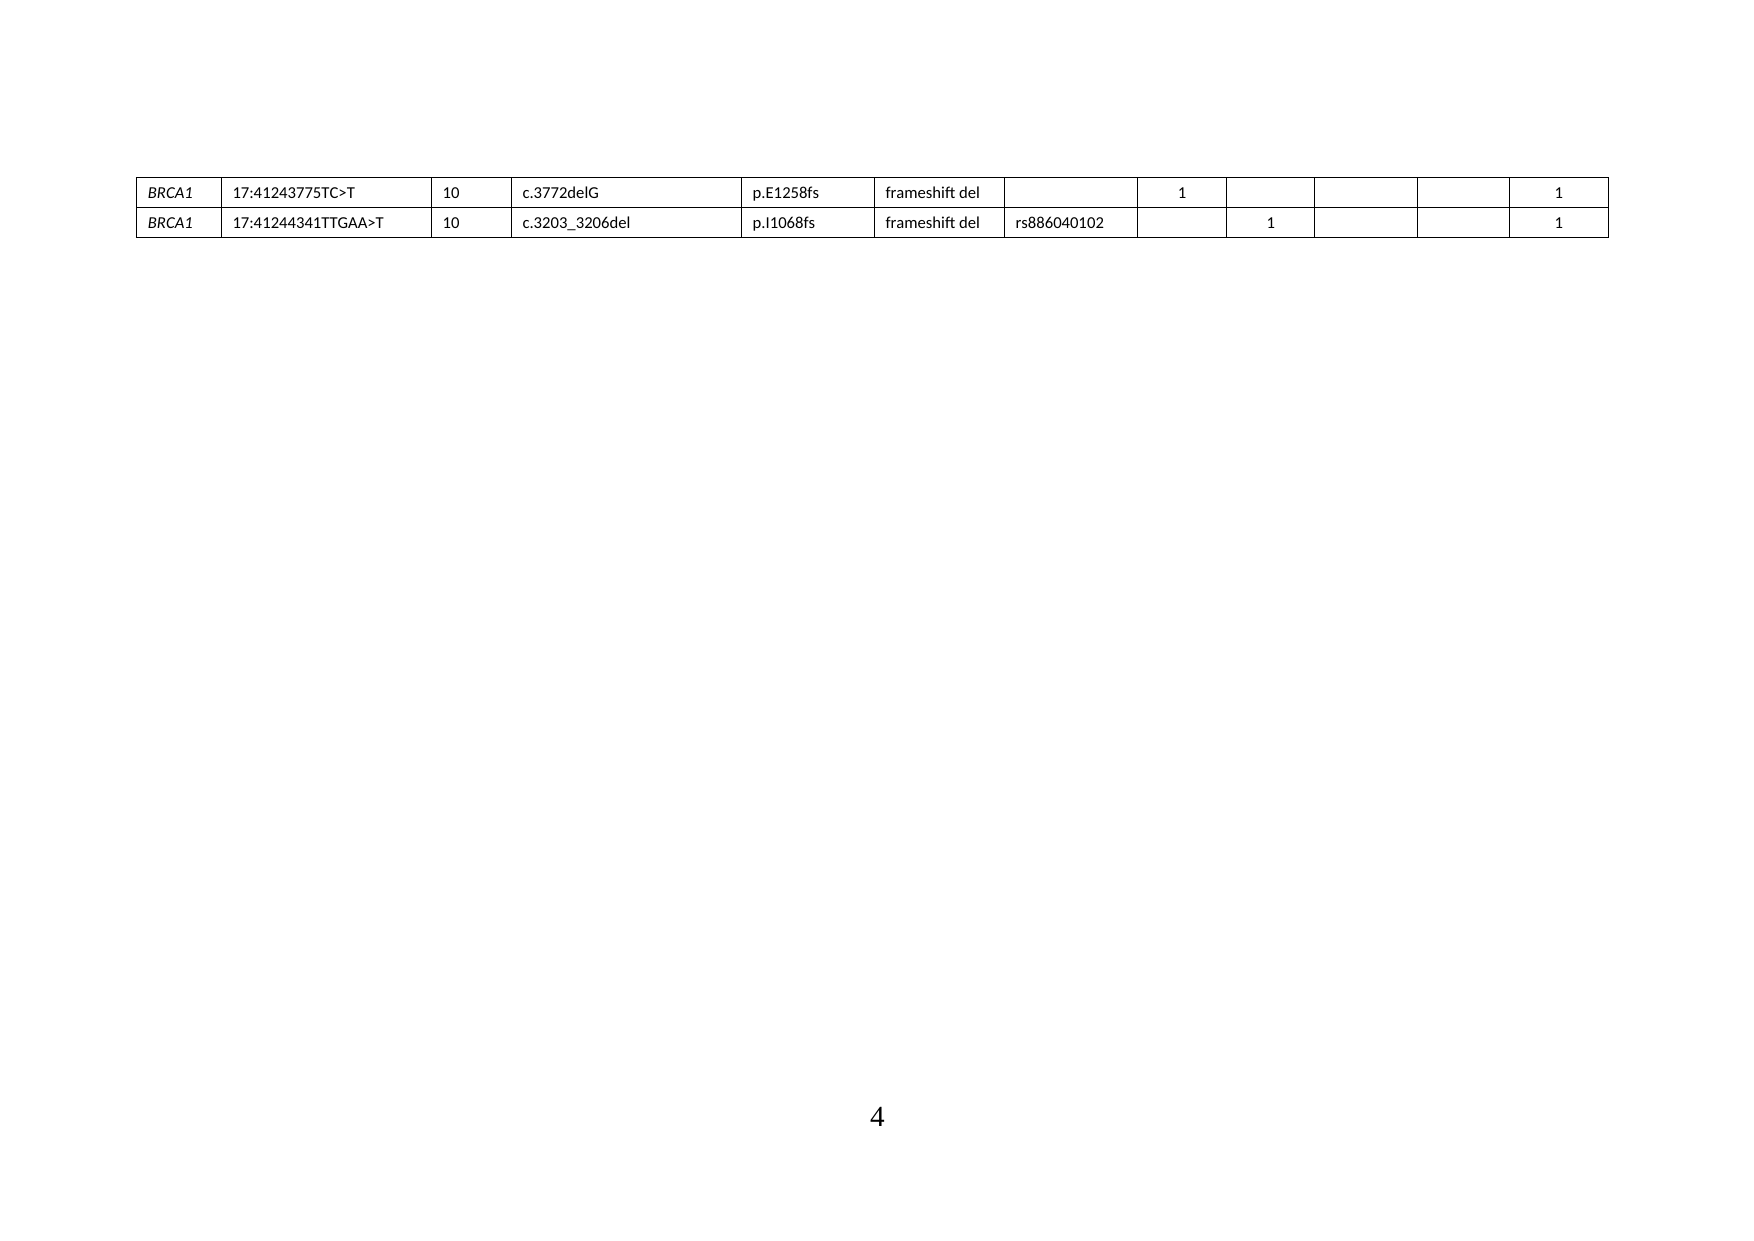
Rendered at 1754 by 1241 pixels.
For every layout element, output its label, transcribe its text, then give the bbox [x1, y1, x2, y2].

table_cell [1315, 178, 1417, 207]
table_cell BRCA1 [137, 178, 221, 207]
table_cell frameshift del [875, 208, 1004, 237]
table_cell 17:41243775TC>T [222, 178, 431, 207]
table_cell p.E1258fs [742, 178, 874, 207]
table_cell 10 [432, 208, 511, 237]
table_cell [1418, 208, 1509, 237]
table_cell rs886040102 [1005, 208, 1137, 237]
table_cell 1 [1510, 208, 1608, 237]
table_cell 1 [1138, 178, 1226, 207]
table_cell 1 [1227, 208, 1314, 237]
table_cell [1005, 178, 1137, 207]
table_cell [1138, 208, 1226, 237]
table_cell 1 [1510, 178, 1608, 207]
table_cell c.3772delG [512, 178, 741, 207]
table_cell c.3203_3206del [512, 208, 741, 237]
table_cell [1315, 208, 1417, 237]
table_cell frameshift del [875, 178, 1004, 207]
table_cell [1418, 178, 1509, 207]
table_cell BRCA1 [137, 208, 221, 237]
table_cell p.I1068fs [742, 208, 874, 237]
table_cell 17:41244341TTGAA>T [222, 208, 431, 237]
table_cell 10 [432, 178, 511, 207]
table_cell [1227, 178, 1314, 207]
